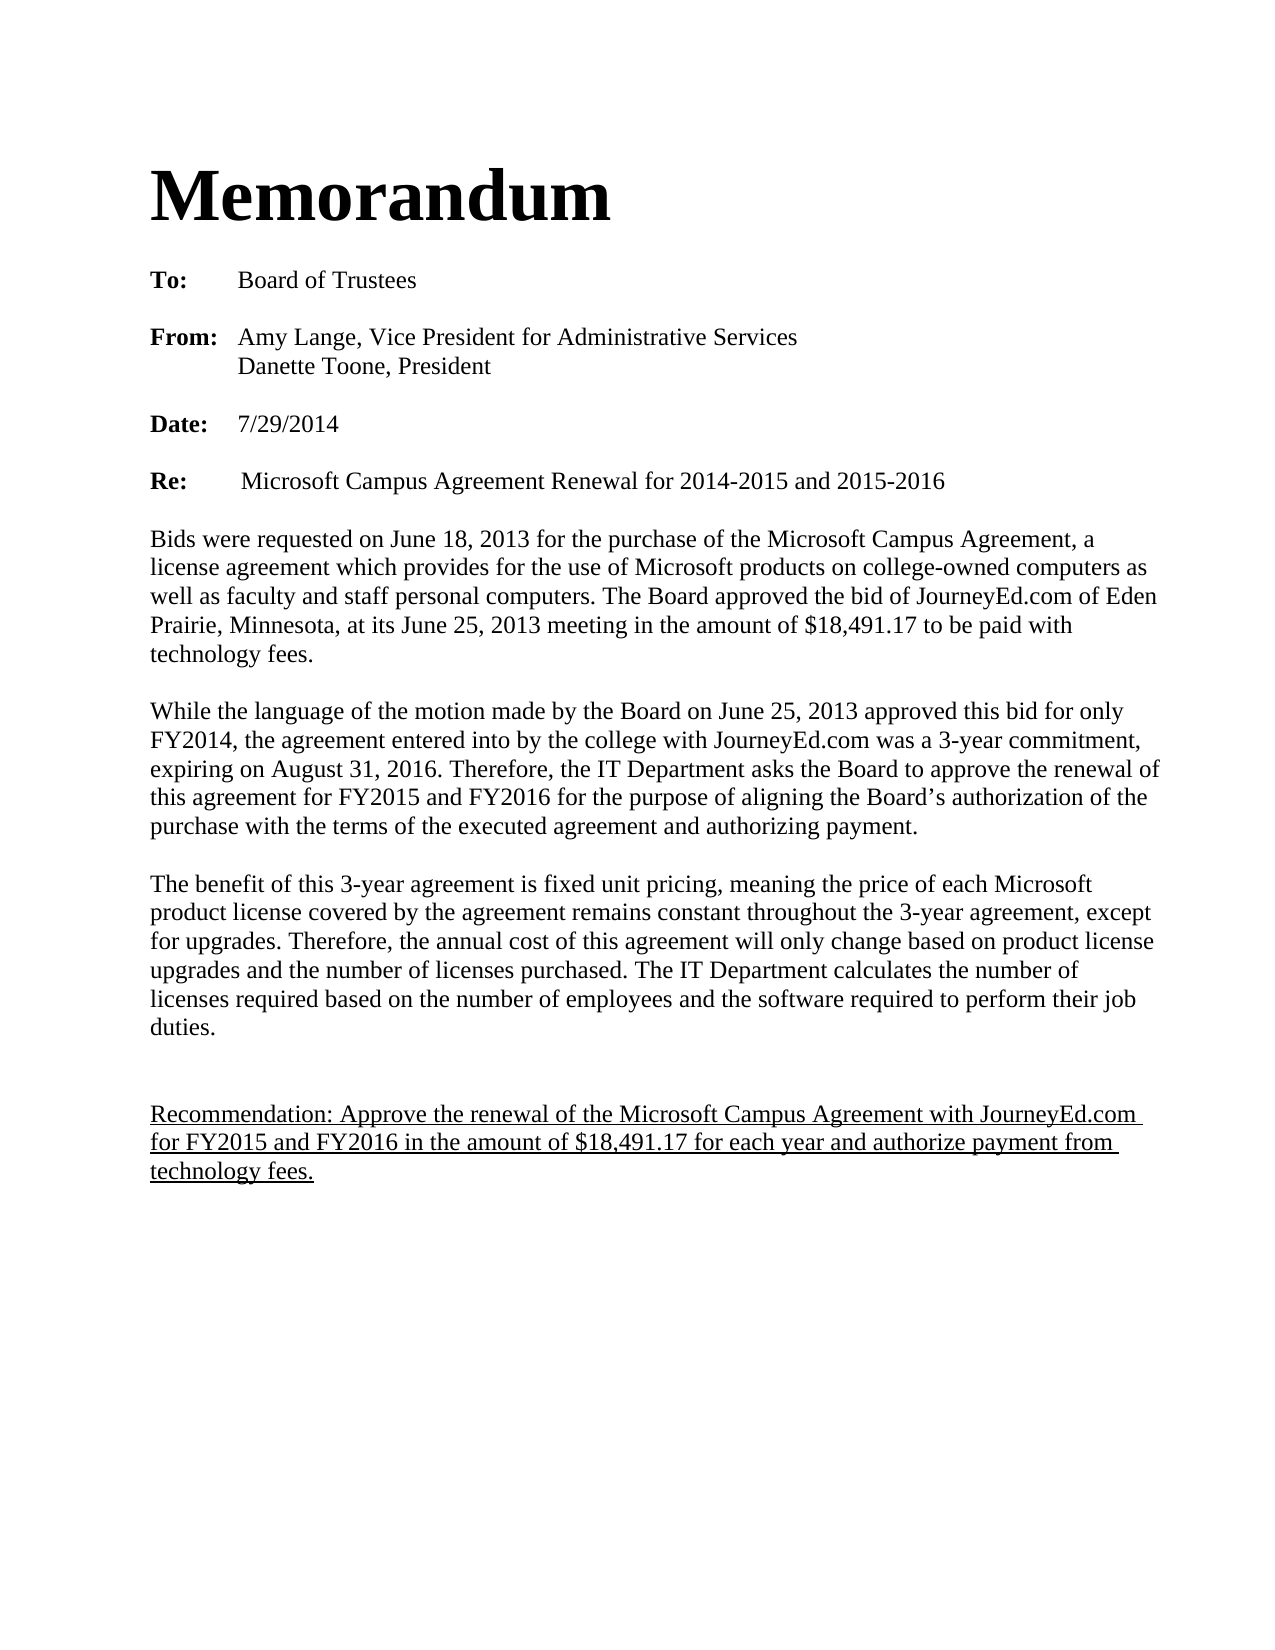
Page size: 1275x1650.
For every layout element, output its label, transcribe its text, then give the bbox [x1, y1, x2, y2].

text Re: Microsoft Campus Agreement Renewal for 2014-2015 and 2015-2016 [150, 466, 1162, 495]
text From: Amy Lange, Vice President for Administrative Services [150, 322, 1162, 351]
text While the language of the motion made by the Board on June 25, 2013 approved this bid for only FY2014, the agreement entered into by the college with JourneyEd.com was a 3-year commitment, expiring on August 31, 2016. Therefore, the IT Department asks the Board to approve the renewal of this agreement for FY2015 and FY2016 for the purpose of aligning the Board’s authorization of the purchase with the terms of the executed agreement and authorizing payment. [150, 696, 1162, 840]
text Bids were requested on June 18, 2013 for the purchase of the Microsoft Campus Agreement, a license agreement which provides for the use of Microsoft products on college-owned computers as well as faculty and staff personal computers. The Board approved the bid of JourneyEd.com of Eden Prairie, Minnesota, at its June 25, 2013 meeting in the amount of $18,491.17 to be paid with technology fees. [150, 524, 1162, 667]
text Danette Toone, President [150, 351, 1162, 380]
text Date: 7/29/2014 [150, 409, 1162, 437]
text The benefit of this 3-year agreement is fixed unit pricing, meaning the price of each Microsoft product license covered by the agreement remains constant throughout the 3-year agreement, except for upgrades. Therefore, the annual cost of this agreement will only change based on product license upgrades and the number of licenses purchased. The IT Department calculates the number of licenses required based on the number of employees and the software required to perform their job duties. [150, 869, 1162, 1041]
text To: Board of Trustees [150, 265, 1162, 294]
text Memorandum [150, 150, 1162, 236]
text Recommendation: Approve the renewal of the Microsoft Campus Agreement with JourneyEd.com for FY2015 and FY2016 in the amount of $18,491.17 for each year and authorize payment from technology fees. [150, 1099, 1162, 1185]
